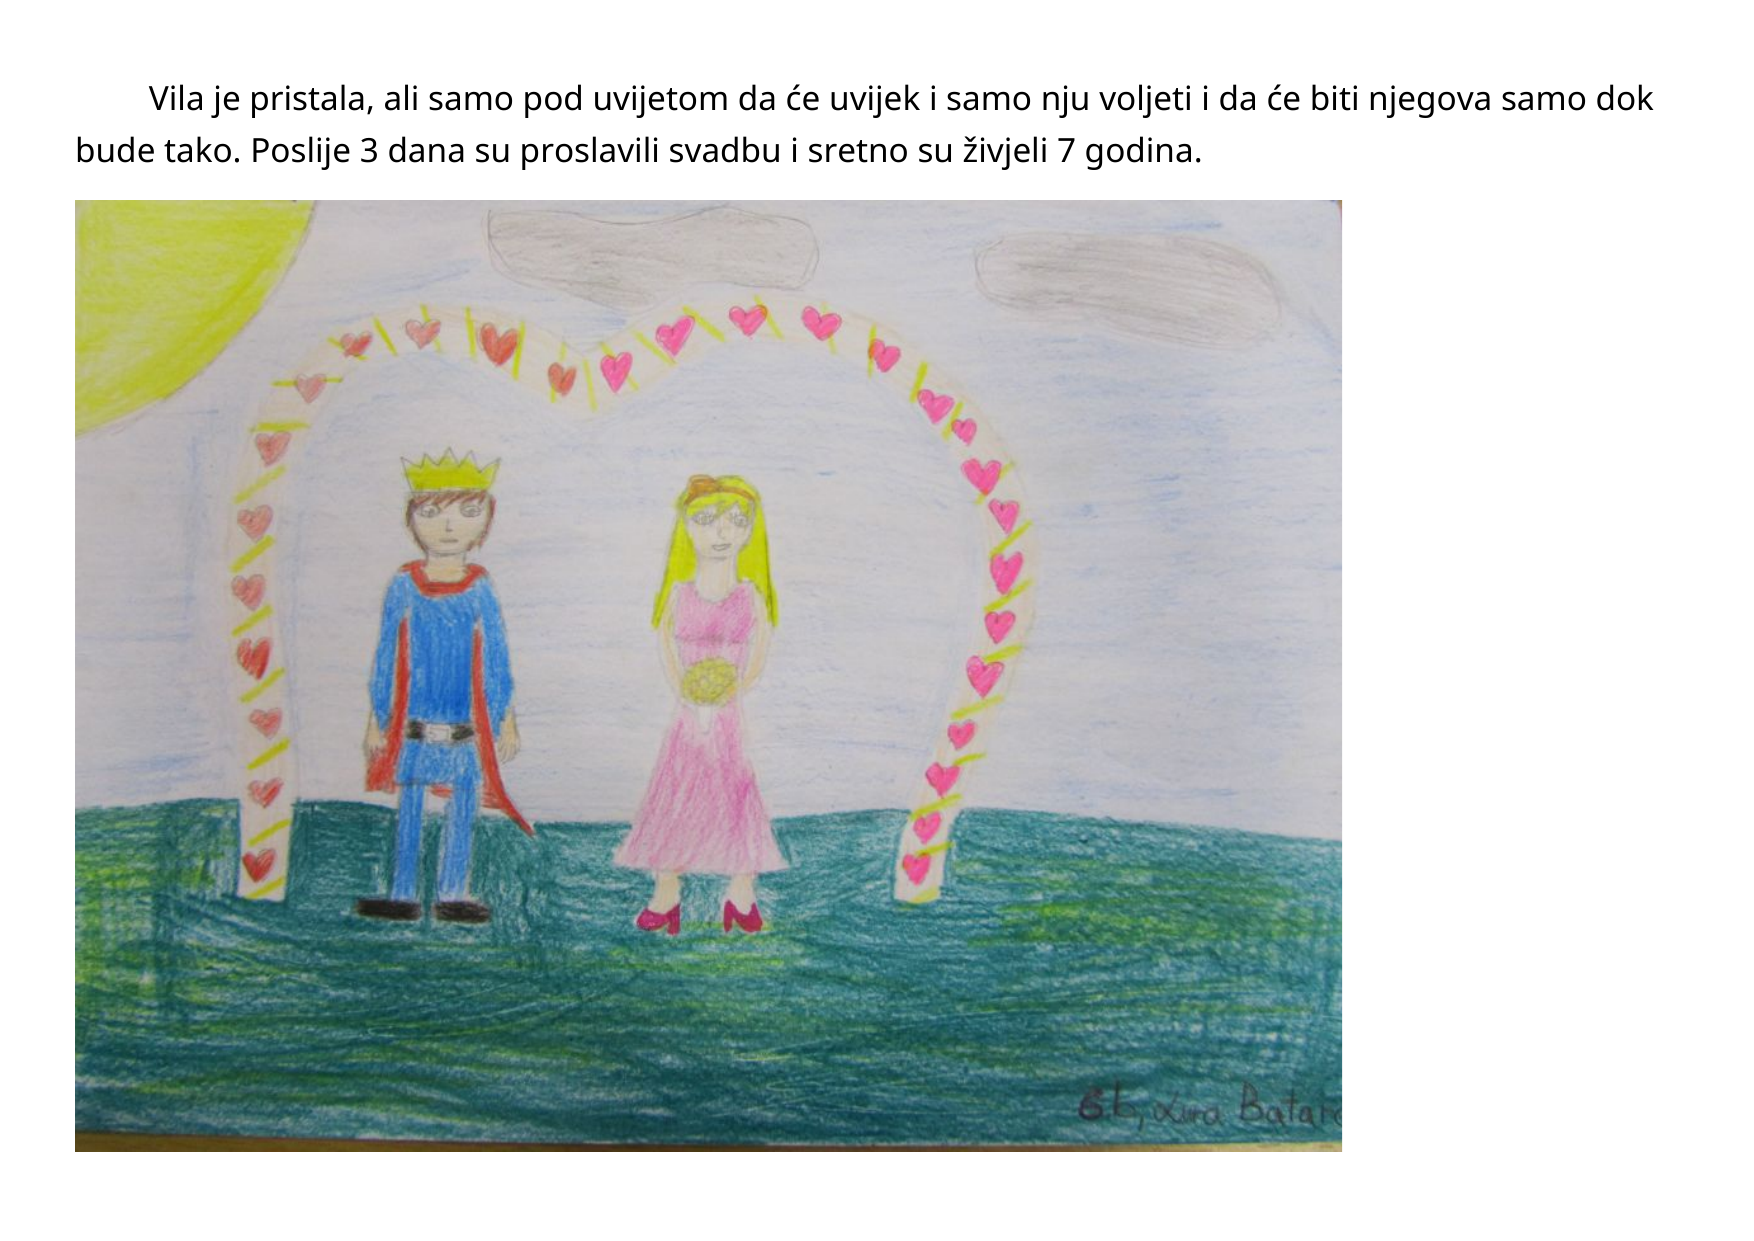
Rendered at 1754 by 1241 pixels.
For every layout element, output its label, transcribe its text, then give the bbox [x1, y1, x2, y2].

picture [75, 200, 1343, 1152]
text Vila je pristala, ali samo pod uvijetom da će uvijek i samo nju voljeti i da će biti njegova samo dok bude tako. Poslije 3 dana su proslavili svadbu i sretno su živjeli 7 godina. [75, 75, 1679, 173]
